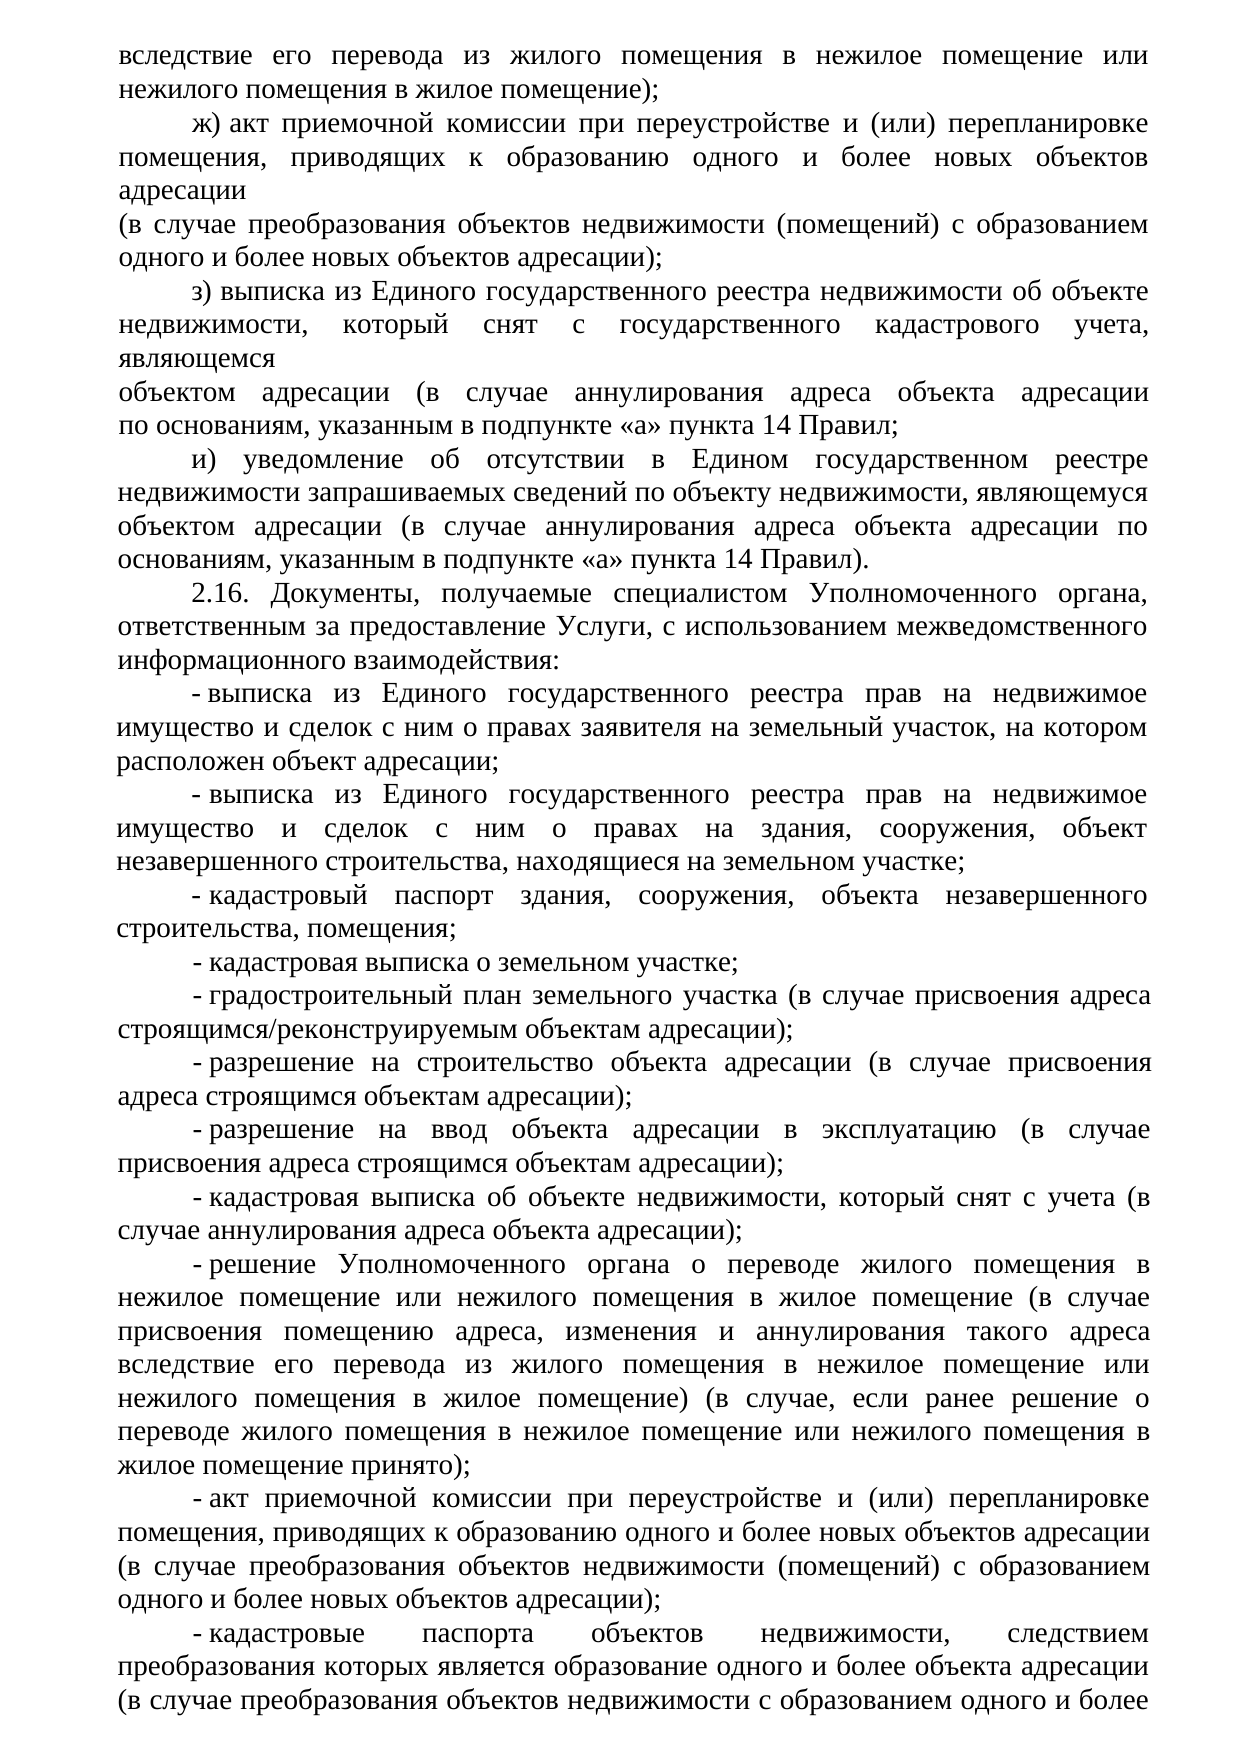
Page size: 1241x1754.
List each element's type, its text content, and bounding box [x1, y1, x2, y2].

list кадастровая выписка о земельном участке; [192, 944, 1152, 977]
list градостроительный план земельного участка (в случае присвоения адреса строящимся/реконструируемым объектам адресации); [117, 977, 1152, 1044]
text и) уведомление об отсутствии в Едином государственном реестре недвижимости запрашиваемых сведений по объекту недвижимости, являющемуся объектом адресации (в случае аннулирования адреса объекта адресации по основаниям, указанным в подпункте «а» пункта 14 Правил). [117, 441, 1149, 575]
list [117, 1615, 1150, 1715]
text ж) акт приемочной комиссии при переустройстве и (или) перепланировке помещения, приводящих к образованию одного и более новых объектов адресации (в случае преобразования объектов недвижимости (помещений) с образованием одного и более новых объектов адресации); [118, 105, 1150, 273]
list кадастровый паспорт здания, сооружения, объекта незавершенного строительства, помещения; [116, 877, 1148, 944]
list акт приемочной комиссии при переустройстве и (или) перепланировке помещения, приводящих к образованию одного и более новых объектов адресации (в случае преобразования объектов недвижимости (помещений) с образованием одного и более новых объектов адресации); [117, 1481, 1151, 1615]
text 2.16. Документы, получаемые специалистом Уполномоченного органа, ответственным за предоставление Услуги, с использованием межведомственного информационного взаимодействия: [117, 575, 1148, 676]
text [118, 37, 1150, 104]
list кадастровая выписка об объекте недвижимости, который снят с учета (в случае аннулирования адреса объекта адресации); [117, 1179, 1151, 1246]
text з) выписка из Единого государственного реестра недвижимости об объекте недвижимости, который снят с государственного кадастрового учета, являющемся объектом адресации (в случае аннулирования адреса объекта адресации по основаниям, указанным в подпункте «а» пункта 14 Правил; [118, 273, 1150, 441]
list разрешение на ввод объекта адресации в эксплуатацию (в случае присвоения адреса строящимся объектам адресации); [117, 1112, 1151, 1179]
list решение Уполномоченного органа о переводе жилого помещения в нежилое помещение или нежилого помещения в жилое помещение (в случае присвоения помещению адреса, изменения и аннулирования такого адреса вследствие его перевода из жилого помещения в нежилое помещение или нежилого помещения в жилое помещение) (в случае, если ранее решение о переводе жилого помещения в нежилое помещение или нежилого помещения в жилое помещение принято); [117, 1246, 1151, 1481]
list разрешение на строительство объекта адресации (в случае присвоения адреса строящимся объектам адресации); [117, 1044, 1152, 1112]
list выписка из Единого государственного реестра прав на недвижимое имущество и сделок с ним о правах на здания, сооружения, объект незавершенного строительства, находящиеся на земельном участке; [116, 776, 1148, 877]
list выписка из Единого государственного реестра прав на недвижимое имущество и сделок с ним о правах заявителя на земельный участок, на котором расположен объект адресации; [116, 676, 1148, 776]
